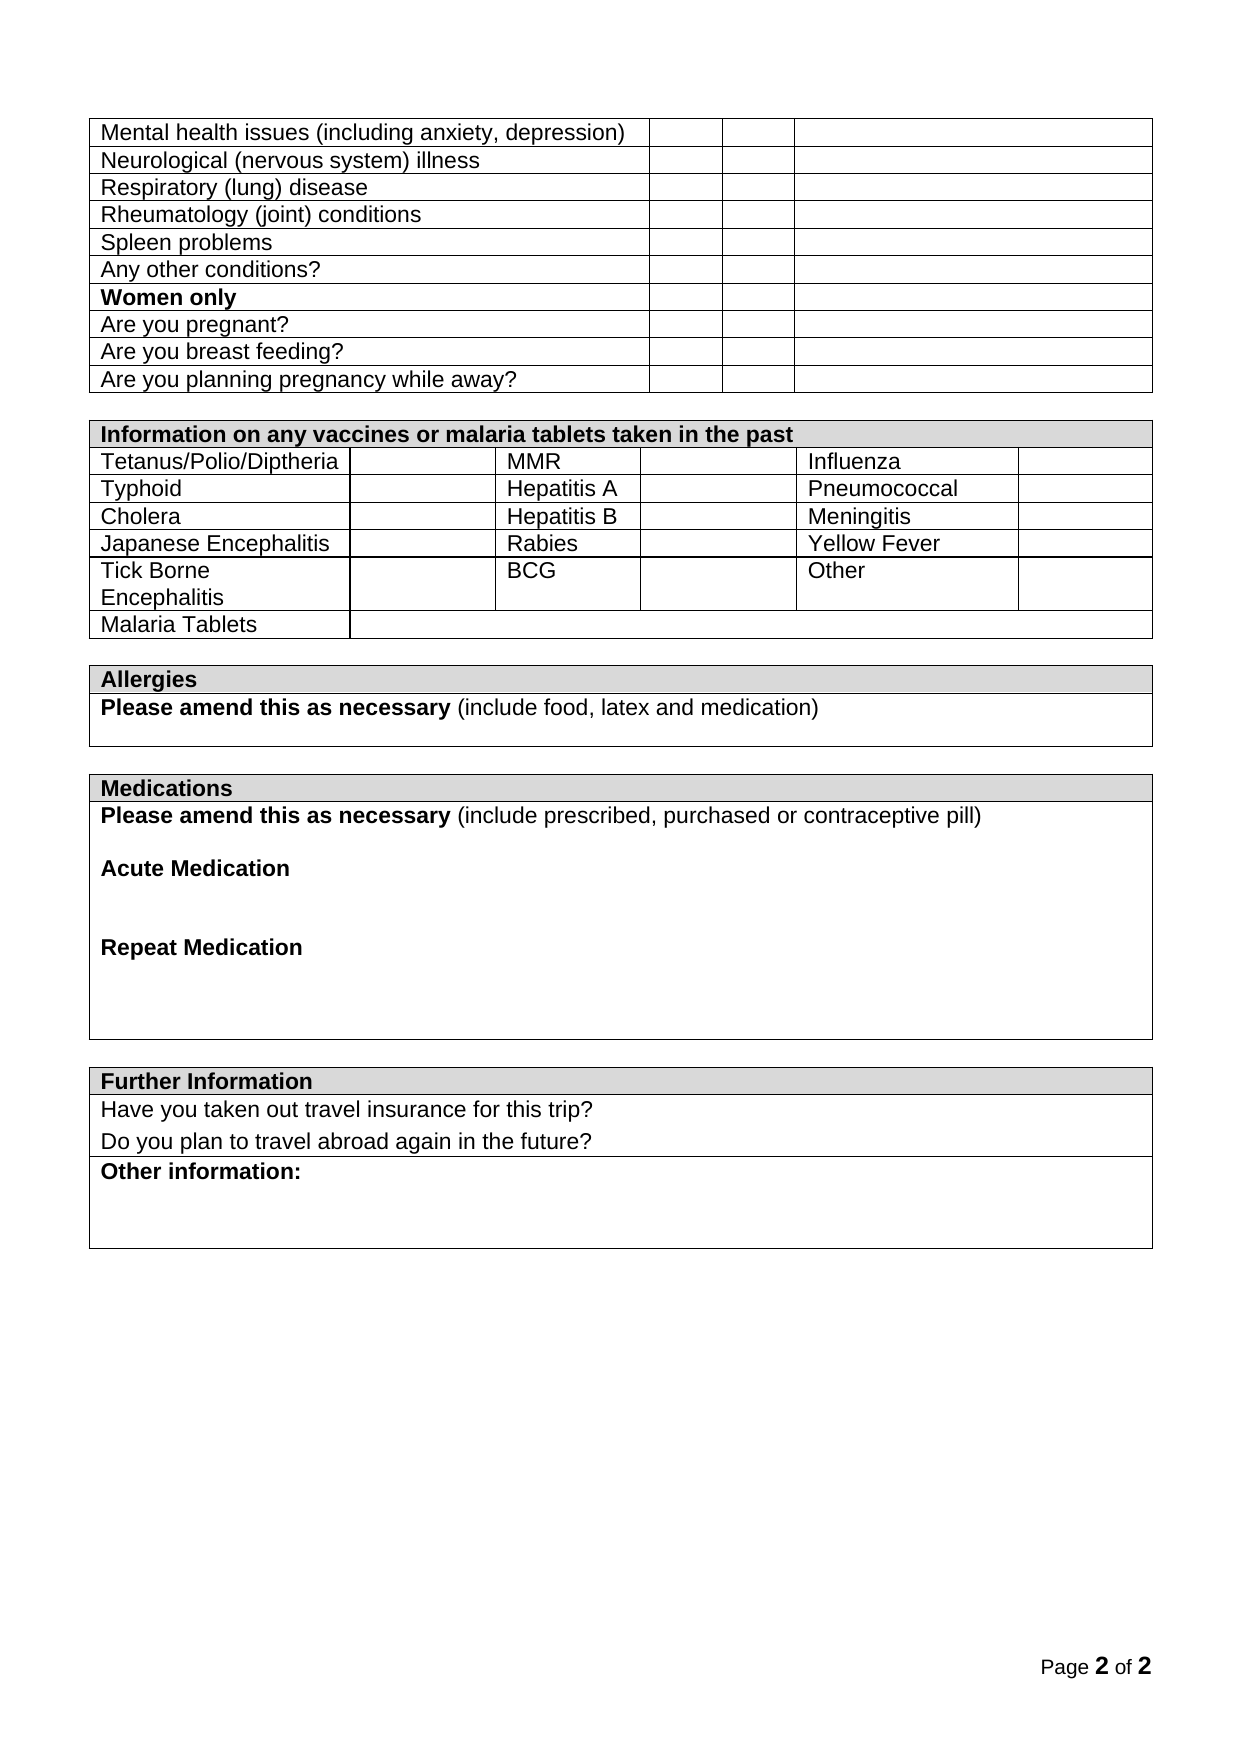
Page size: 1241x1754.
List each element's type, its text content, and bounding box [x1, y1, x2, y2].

table_cell Meningitis [797, 503, 1018, 529]
table_cell [795, 119, 1152, 146]
table_header Further Information [90, 1068, 1152, 1094]
table_cell [723, 201, 794, 228]
table_cell [1019, 558, 1152, 610]
table_cell Have you taken out travel insurance for this trip? Do you plan to travel abroad again in the future? [90, 1095, 1152, 1156]
table_cell Malaria Tablets [90, 611, 349, 638]
table_header Information on any vaccines or malaria tablets taken in the past [90, 421, 1152, 447]
table_cell [351, 475, 495, 502]
table_cell [795, 174, 1152, 200]
table_cell [351, 530, 495, 556]
table_cell [650, 366, 722, 392]
table_cell [1019, 475, 1152, 502]
table_cell [795, 256, 1152, 282]
table_cell [723, 311, 794, 337]
table_cell Tetanus/Polio/Diptheria [90, 448, 349, 474]
table_cell [650, 229, 722, 255]
table_cell [795, 147, 1152, 173]
table_cell [1019, 503, 1152, 529]
table_cell Hepatitis B [496, 503, 640, 529]
table_cell Cholera [90, 503, 349, 529]
table_cell [650, 256, 722, 282]
table_cell [641, 558, 796, 610]
table_cell [351, 503, 495, 529]
table_cell [641, 448, 796, 474]
table_cell [641, 530, 796, 556]
table_cell [795, 201, 1152, 228]
table_cell Respiratory (lung) disease [90, 174, 649, 200]
table_cell [650, 338, 722, 365]
table_cell Other information: [90, 1157, 1152, 1248]
table_cell [723, 229, 794, 255]
table_cell [1019, 448, 1152, 474]
table_header Medications [90, 775, 1152, 801]
table_cell [650, 311, 722, 337]
table_cell Pneumococcal [797, 475, 1018, 502]
table_cell Mental health issues (including anxiety, depression) [90, 119, 649, 146]
table_cell [351, 448, 495, 474]
table_cell [723, 256, 794, 282]
table_cell Rabies [496, 530, 640, 556]
table_cell [650, 284, 722, 310]
table_cell Neurological (nervous system) illness [90, 147, 649, 173]
table_cell [795, 229, 1152, 255]
table_cell Rheumatology (joint) conditions [90, 201, 649, 228]
table_cell Typhoid [90, 475, 349, 502]
table_cell [641, 475, 796, 502]
table_cell [723, 366, 794, 392]
table_cell [795, 311, 1152, 337]
table_cell MMR [496, 448, 640, 474]
table_cell [723, 338, 794, 365]
table_cell Tick Borne Encephalitis [90, 558, 349, 610]
table_cell [795, 366, 1152, 392]
table_header Allergies [90, 666, 1152, 692]
table_cell Other [797, 558, 1018, 610]
table_cell [650, 174, 722, 200]
table_cell [723, 284, 794, 310]
table_cell [795, 284, 1152, 310]
table_cell [650, 119, 722, 146]
table_cell Are you pregnant? [90, 311, 649, 337]
table_cell Any other conditions? [90, 256, 649, 282]
table_cell Are you breast feeding? [90, 338, 649, 365]
table_cell Please amend this as necessary (include food, latex and medication) [90, 694, 1152, 746]
table_cell Women only [90, 284, 649, 310]
table_cell [723, 119, 794, 146]
table_cell [795, 338, 1152, 365]
table_cell Hepatitis A [496, 475, 640, 502]
table_cell BCG [496, 558, 640, 610]
table_cell Please amend this as necessary (include prescribed, purchased or contraceptive pill) Acute Medication Repeat Medication [90, 802, 1152, 1039]
table_cell [723, 147, 794, 173]
table_cell [351, 558, 495, 610]
table_cell Are you planning pregnancy while away? [90, 366, 649, 392]
table_cell [351, 611, 1152, 638]
table_cell Yellow Fever [797, 530, 1018, 556]
table_cell [650, 201, 722, 228]
table_cell [641, 503, 796, 529]
table_cell [1019, 530, 1152, 556]
table_cell Japanese Encephalitis [90, 530, 349, 556]
table_cell Spleen problems [90, 229, 649, 255]
table_cell Influenza [797, 448, 1018, 474]
table_cell [723, 174, 794, 200]
table_cell [650, 147, 722, 173]
